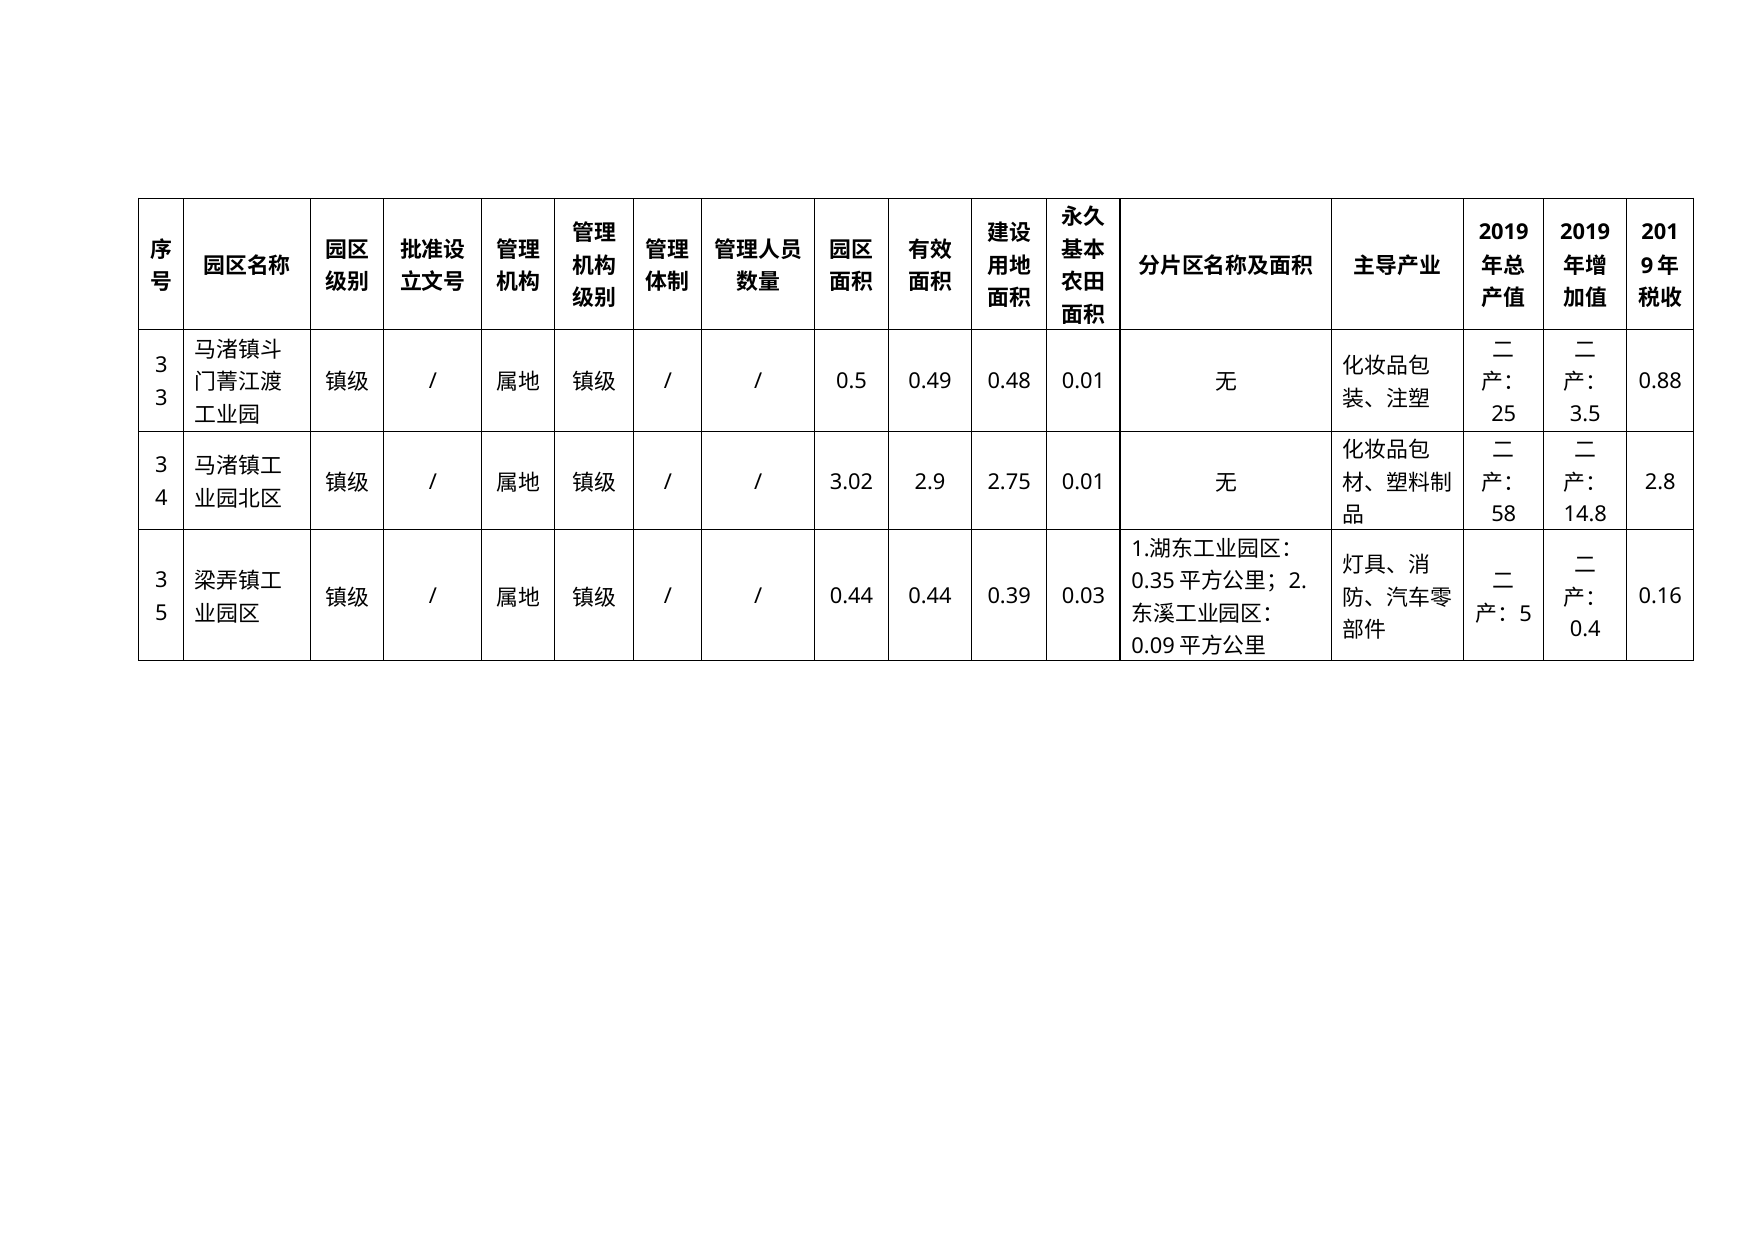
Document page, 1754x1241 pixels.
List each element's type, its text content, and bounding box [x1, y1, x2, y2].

table_cell 0.01 [1047, 432, 1119, 529]
table_cell 马渚镇斗门菁江渡工业园 [184, 330, 310, 431]
table_cell 35 [139, 530, 183, 660]
table_cell / [702, 432, 814, 529]
table_cell 0.44 [815, 530, 888, 660]
table_cell 34 [139, 432, 183, 529]
table_header 2019年总产值 [1464, 199, 1543, 329]
table_cell / [384, 432, 481, 529]
table_cell 二产：14.8 [1544, 432, 1626, 529]
table_header 管理机构级别 [555, 199, 633, 329]
table_cell 属地 [482, 432, 554, 529]
table_header 序号 [139, 199, 183, 329]
table_header 管理人员数量 [702, 199, 814, 329]
table_header 管理体制 [634, 199, 701, 329]
table_header 建设用地面积 [972, 199, 1046, 329]
table_cell 镇级 [555, 530, 633, 660]
table_cell 0.5 [815, 330, 888, 431]
table_cell 0.48 [972, 330, 1046, 431]
table_cell 2.75 [972, 432, 1046, 529]
table_cell 灯具、消防、汽车零部件 [1332, 530, 1463, 660]
table_cell / [634, 432, 701, 529]
table_cell / [384, 530, 481, 660]
table_cell 二产：25 [1464, 330, 1543, 431]
table_header 2019年税收 [1627, 199, 1693, 329]
table_header 园区名称 [184, 199, 310, 329]
table_cell 二产：3.5 [1544, 330, 1626, 431]
table_cell 无 [1121, 432, 1331, 529]
table_cell / [634, 530, 701, 660]
table_cell 3.02 [815, 432, 888, 529]
table_cell 无 [1121, 330, 1331, 431]
table_cell 2.9 [889, 432, 971, 529]
table_cell / [384, 330, 481, 431]
table_cell 33 [139, 330, 183, 431]
table_cell / [634, 330, 701, 431]
table_header 园区级别 [311, 199, 383, 329]
table_cell 二产：58 [1464, 432, 1543, 529]
table_cell 0.49 [889, 330, 971, 431]
table_header 批准设立文号 [384, 199, 481, 329]
table_cell 马渚镇工业园北区 [184, 432, 310, 529]
table_cell 二产：0.4 [1544, 530, 1626, 660]
table_cell 镇级 [555, 432, 633, 529]
table_cell 镇级 [555, 330, 633, 431]
table_header 管理机构 [482, 199, 554, 329]
table_header 永久基本农田面积 [1047, 199, 1119, 329]
table_cell 0.16 [1627, 530, 1693, 660]
table_cell / [702, 330, 814, 431]
table_cell 化妆品包装、注塑 [1332, 330, 1463, 431]
table_header 2019年增加值 [1544, 199, 1626, 329]
table_header 园区面积 [815, 199, 888, 329]
table_cell 0.01 [1047, 330, 1119, 431]
table_cell 1.湖东工业园区：0.35平方公里；2.东溪工业园区：0.09平方公里 [1121, 530, 1331, 660]
table_cell 梁弄镇工业园区 [184, 530, 310, 660]
table_cell 二产：5 [1464, 530, 1543, 660]
table_cell 0.03 [1047, 530, 1119, 660]
table_header 主导产业 [1332, 199, 1463, 329]
table_header 分片区名称及面积 [1121, 199, 1331, 329]
table_cell 镇级 [311, 330, 383, 431]
table_cell 2.8 [1627, 432, 1693, 529]
table_cell 镇级 [311, 432, 383, 529]
table_cell 0.88 [1627, 330, 1693, 431]
table_header 有效面积 [889, 199, 971, 329]
table_cell 0.39 [972, 530, 1046, 660]
table_cell / [702, 530, 814, 660]
table_cell 镇级 [311, 530, 383, 660]
table_cell 化妆品包材、塑料制品 [1332, 432, 1463, 529]
table_cell 0.44 [889, 530, 971, 660]
table_cell 属地 [482, 530, 554, 660]
table_cell 属地 [482, 330, 554, 431]
